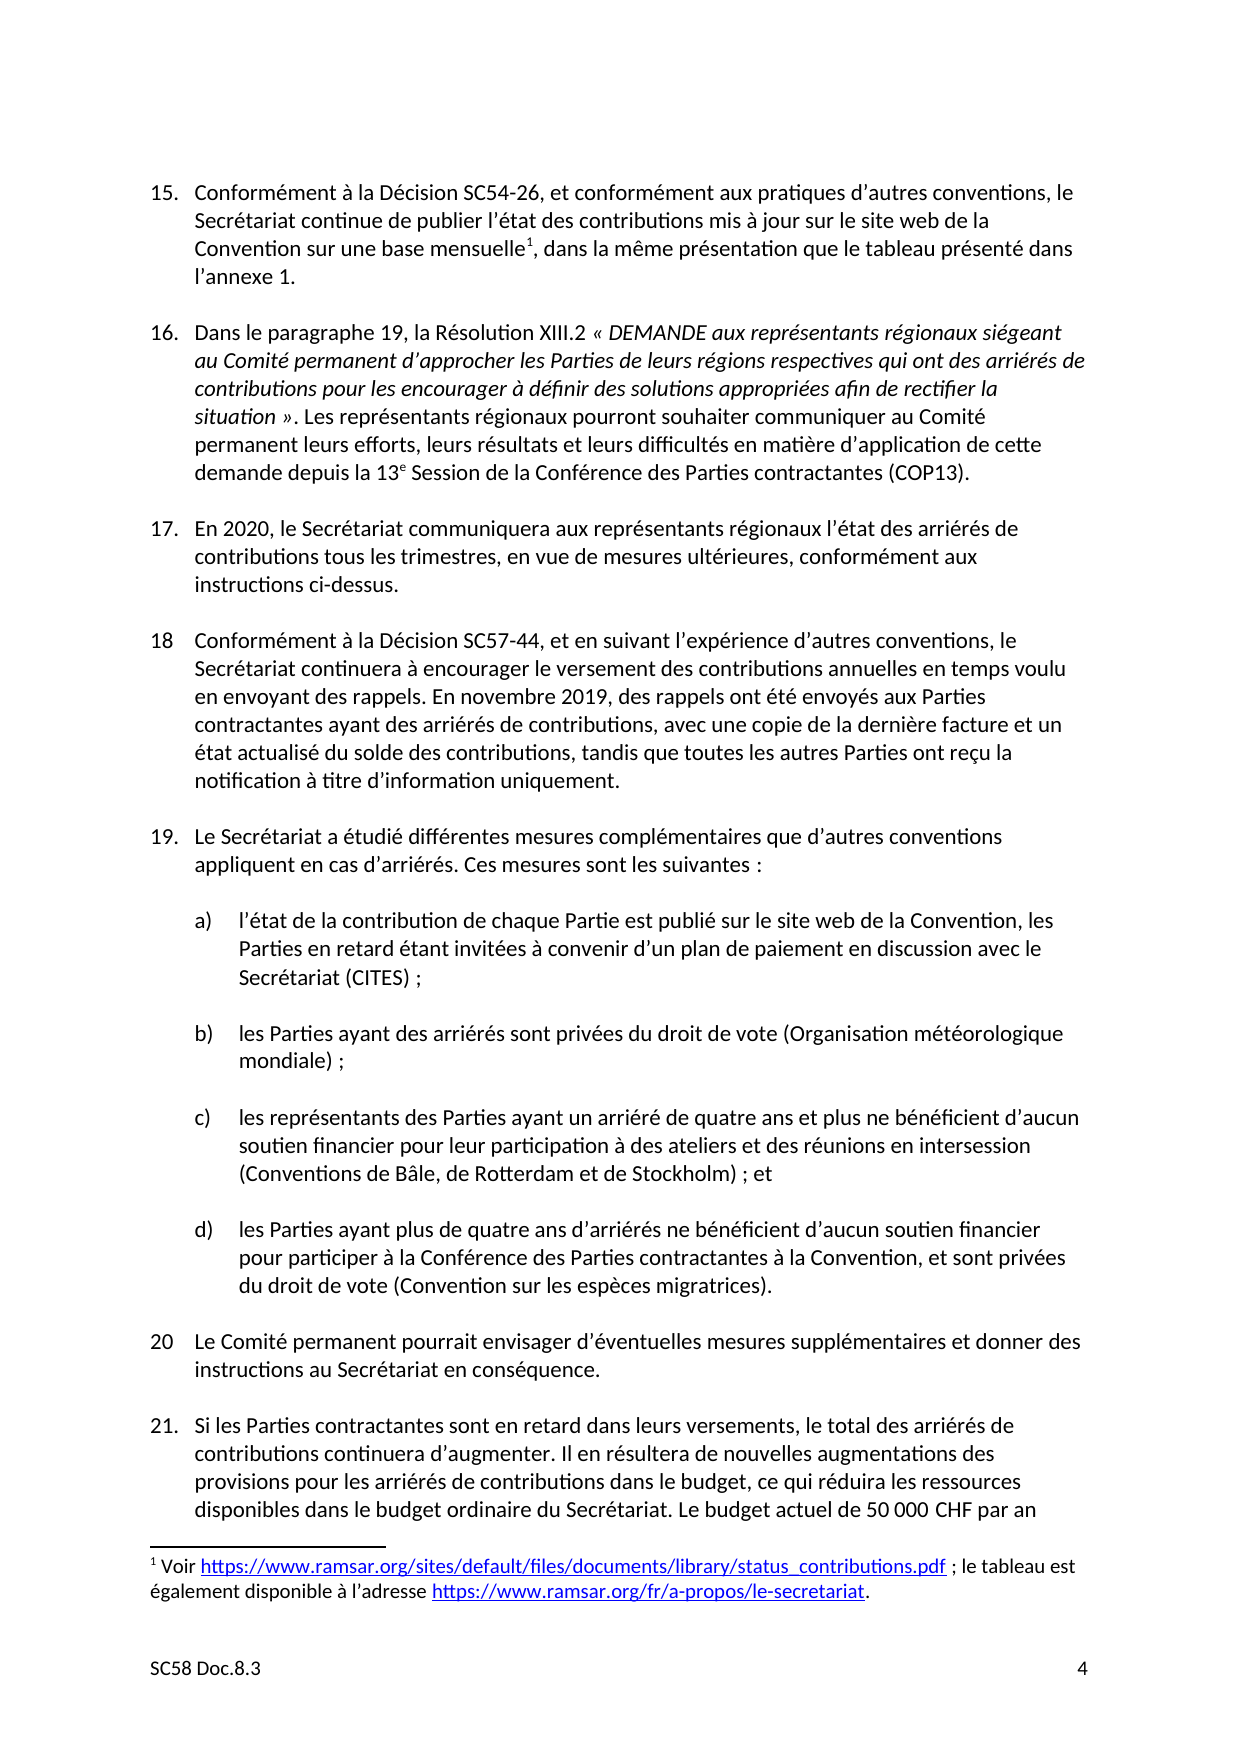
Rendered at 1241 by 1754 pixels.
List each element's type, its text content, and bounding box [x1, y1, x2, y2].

text 15. Conformément à la Décision SC54-26, et conformément aux pratiques d’autres conventions, le Secrétariat continue de publier l’état des contributions mis à jour sur le site web de la Convention sur une base mensuelle, dans la même présentation que le tableau présenté dans l’annexe 1. [150, 178, 1090, 290]
text c) les représentants des Parties ayant un arriéré de quatre ans et plus ne bénéficient d’aucun soutien financier pour leur participation à des ateliers et des réunions en intersession (Conventions de Bâle, de Rotterdam et de Stockholm) ; et [194, 1103, 1090, 1187]
text a) l’état de la contribution de chaque Partie est publié sur le site web de la Convention, les Parties en retard étant invitées à convenir d’un plan de paiement en discussion avec le Secrétariat (CITES) ; [194, 907, 1090, 991]
text 20 Le Comité permanent pourrait envisager d’éventuelles mesures supplémentaires et donner des instructions au Secrétariat en conséquence. [150, 1327, 1090, 1383]
text 16. Dans le paragraphe 19, la Résolution XIII.2 « DEMANDE aux représentants régionaux siégeant au Comité permanent d’approcher les Parties de leurs régions respectives qui ont des arriérés de contributions pour les encourager à définir des solutions appropriées afin de rectifier la situation ». Les représentants régionaux pourront souhaiter communiquer au Comité permanent leurs efforts, leurs résultats et leurs difficultés en matière d’application de cette demande depuis la 13e Session de la Conférence des Parties contractantes (COP13). [150, 318, 1090, 486]
text 17. En 2020, le Secrétariat communiquera aux représentants régionaux l’état des arriérés de contributions tous les trimestres, en vue de mesures ultérieures, conformément aux instructions ci-dessus. [150, 514, 1090, 598]
text b) les Parties ayant des arriérés sont privées du droit de vote (Organisation météorologique mondiale) ; [194, 1019, 1090, 1075]
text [150, 1411, 1090, 1523]
text 19. Le Secrétariat a étudié différentes mesures complémentaires que d’autres conventions appliquent en cas d’arriérés. Ces mesures sont les suivantes : [150, 822, 1090, 878]
text 18 Conformément à la Décision SC57-44, et en suivant l’expérience d’autres conventions, le Secrétariat continuera à encourager le versement des contributions annuelles en temps voulu en envoyant des rappels. En novembre 2019, des rappels ont été envoyés aux Parties contractantes ayant des arriérés de contributions, avec une copie de la dernière facture et un état actualisé du solde des contributions, tandis que toutes les autres Parties ont reçu la notification à titre d’information uniquement. [150, 626, 1090, 794]
text d) les Parties ayant plus de quatre ans d’arriérés ne bénéficient d’aucun soutien financier pour participer à la Conférence des Parties contractantes à la Convention, et sont privées du droit de vote (Convention sur les espèces migratrices). [194, 1215, 1090, 1299]
